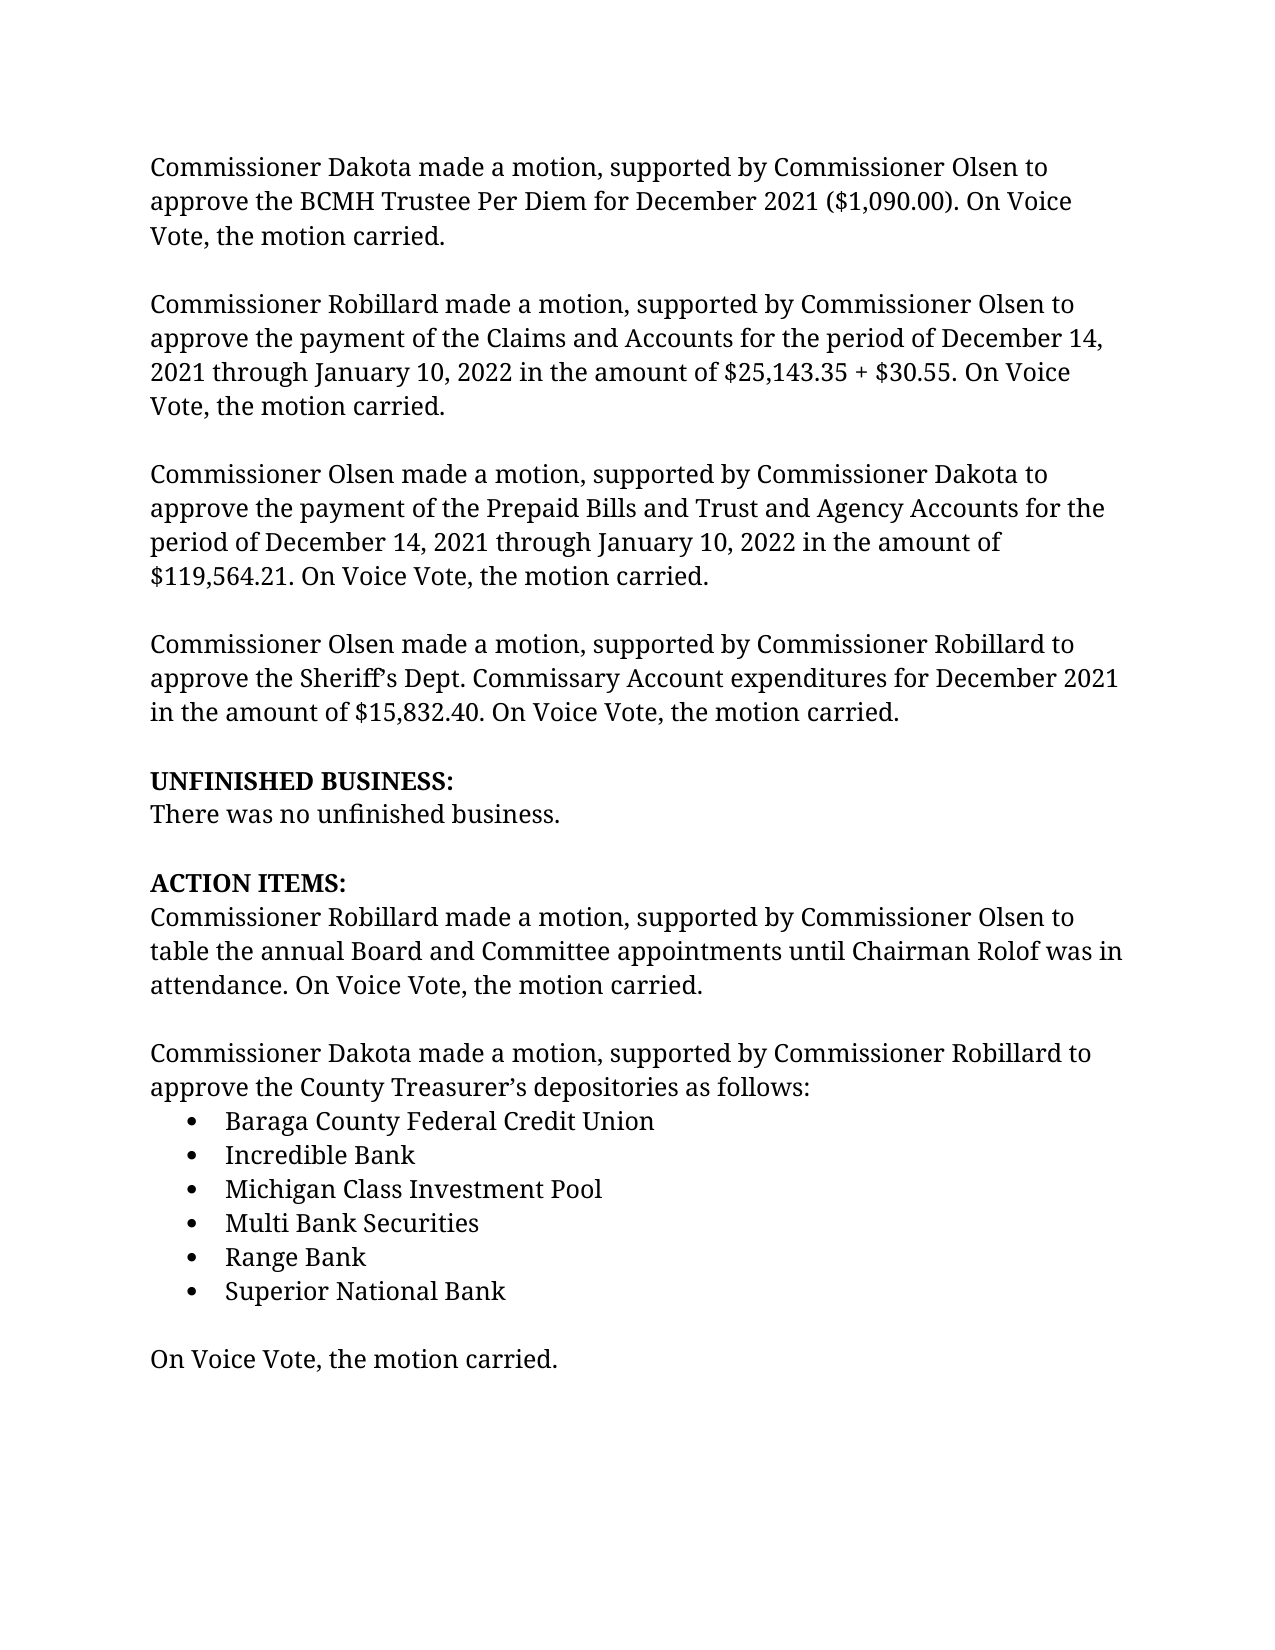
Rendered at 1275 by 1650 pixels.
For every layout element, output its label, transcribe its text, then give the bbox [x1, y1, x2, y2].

list Range Bank [187, 1240, 1125, 1274]
text Commissioner Dakota made a motion, supported by Commissioner Robillard to approve the County Treasurer’s depositories as follows: [150, 1036, 1125, 1104]
text ACTION ITEMS: [150, 865, 1125, 899]
text On Voice Vote, the motion carried. [150, 1342, 1125, 1376]
list Incredible Bank [187, 1138, 1125, 1172]
text UNFINISHED BUSINESS: [150, 763, 1125, 797]
text Commissioner Robillard made a motion, supported by Commissioner Olsen to approve the payment of the Claims and Accounts for the period of December 14, 2021 through January 10, 2022 in the amount of $25,143.35 + $30.55. On Voice Vote, the motion carried. [150, 286, 1125, 422]
text Commissioner Dakota made a motion, supported by Commissioner Olsen to approve the BCMH Trustee Per Diem for December 2021 ($1,090.00). On Voice Vote, the motion carried. [150, 150, 1125, 252]
text There was no unfinished business. [150, 797, 1125, 831]
list Superior National Bank [187, 1274, 1125, 1308]
list Michigan Class Investment Pool [187, 1172, 1125, 1206]
text Commissioner Olsen made a motion, supported by Commissioner Dakota to approve the payment of the Prepaid Bills and Trust and Agency Accounts for the period of December 14, 2021 through January 10, 2022 in the amount of $119,564.21. On Voice Vote, the motion carried. [150, 457, 1125, 593]
list Baraga County Federal Credit Union [187, 1104, 1125, 1138]
text Commissioner Robillard made a motion, supported by Commissioner Olsen to table the annual Board and Committee appointments until Chairman Rolof was in attendance. On Voice Vote, the motion carried. [150, 899, 1125, 1002]
list Multi Bank Securities [187, 1206, 1125, 1240]
text Commissioner Olsen made a motion, supported by Commissioner Robillard to approve the Sheriff’s Dept. Commissary Account expenditures for December 2021 in the amount of $15,832.40. On Voice Vote, the motion carried. [150, 627, 1125, 729]
